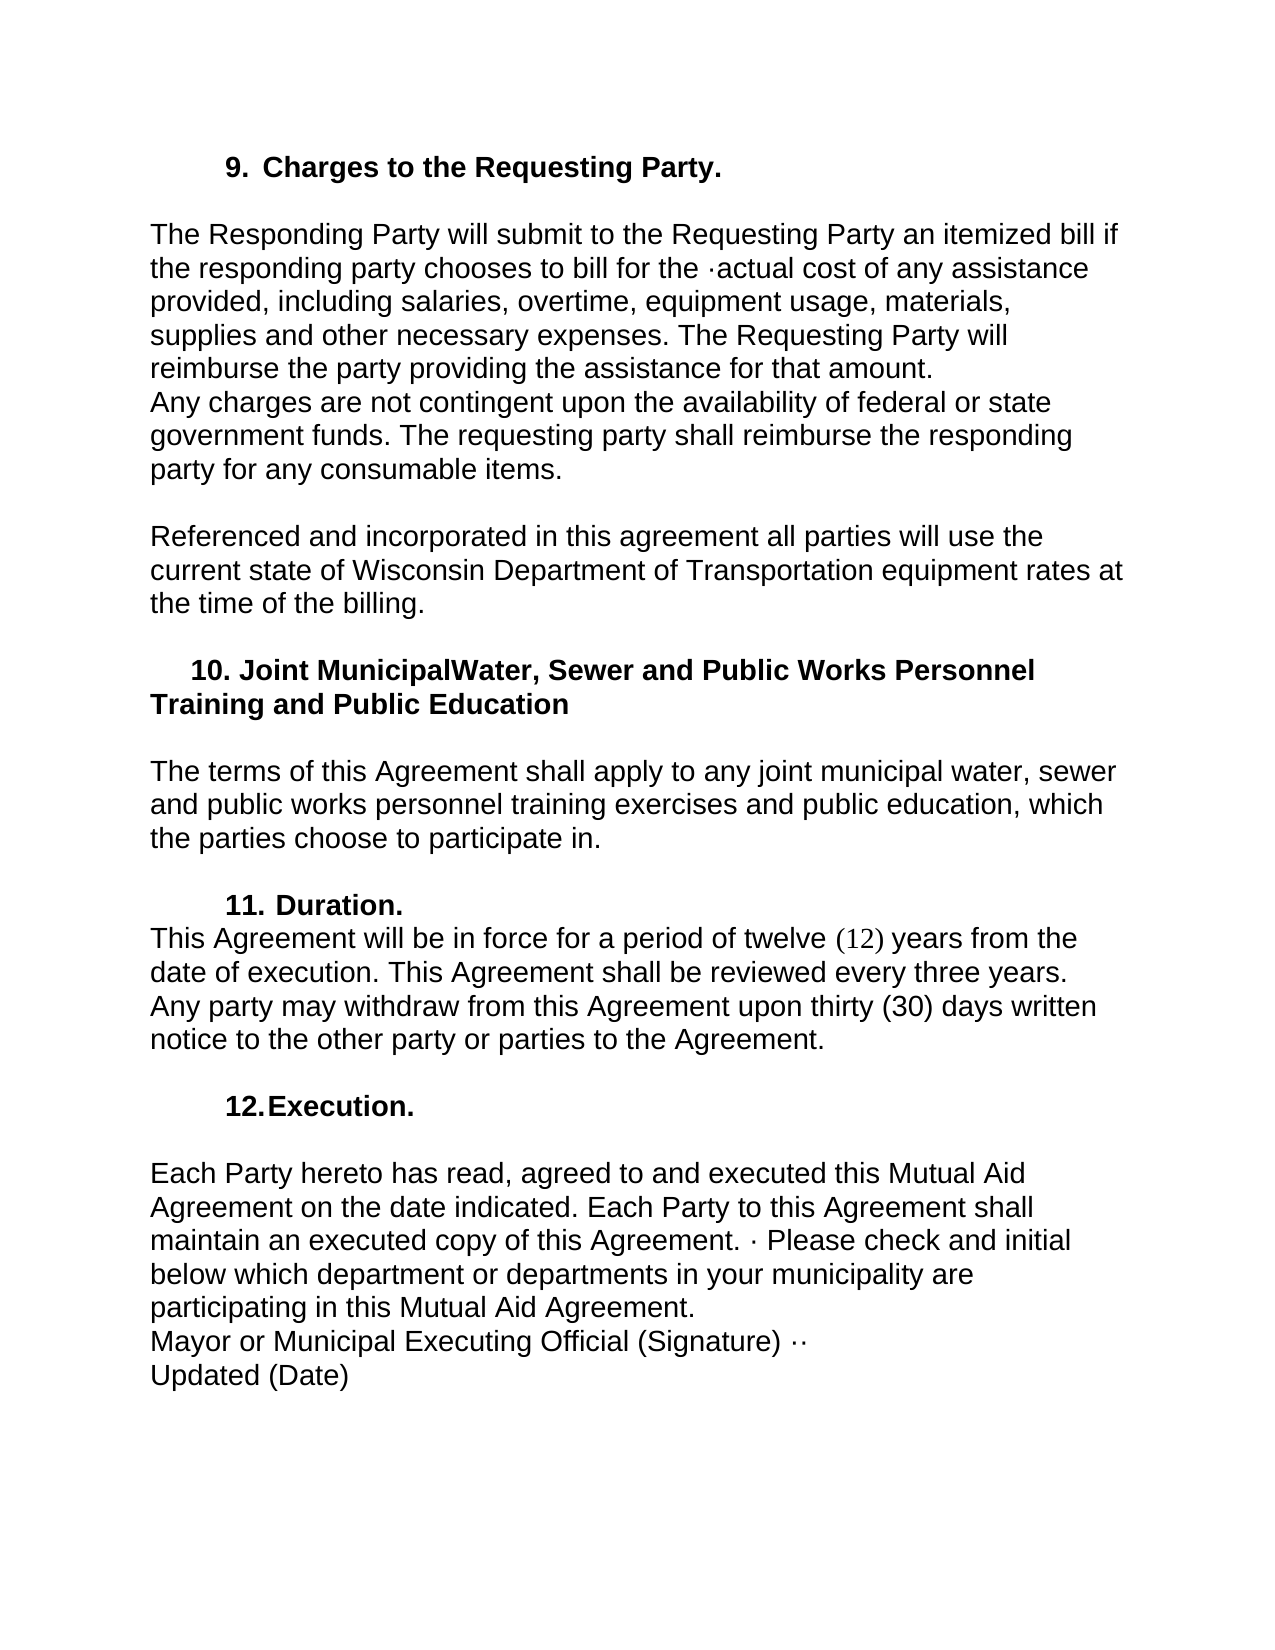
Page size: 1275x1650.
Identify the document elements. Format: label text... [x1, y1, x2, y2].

text Any charges are not contingent upon the availability of federal or state government funds. The requesting party shall reimburse the responding party for any consumable items. [150, 385, 1125, 485]
text The Responding Party will submit to the Requesting Party an itemized bill if the responding party chooses to bill for the ·actual cost of any assistance provided, including salaries, overtime, equipment usage, materials, supplies and other necessary expenses. The Requesting Party will reimburse the party providing the assistance for that amount. [150, 217, 1125, 385]
text Mayor or Municipal Executing Official (Signature) ·· [150, 1324, 1125, 1358]
list Execution. [225, 1089, 1125, 1123]
list Charges to the Requesting Party. [225, 150, 1125, 183]
text Updated (Date) [150, 1358, 1125, 1391]
text Each Party hereto has read, agreed to and executed this Mutual Aid Agreement on the date indicated. Each Party to this Agreement shall maintain an executed copy of this Agreement. · Please check and initial below which department or departments in your municipality are participating in this Mutual Aid Agreement. [150, 1156, 1125, 1324]
list Duration. [225, 888, 1125, 921]
text Referenced and incorporated in this agreement all parties will use the current state of Wisconsin Department of Transportation equipment rates at the time of the billing. [150, 519, 1125, 619]
text This Agreement will be in force for a period of twelve (12) years from the date of execution. This Agreement shall be reviewed every three years. Any party may withdraw from this Agreement upon thirty (30) days written notice to the other party or parties to the Agreement. [150, 921, 1125, 1056]
text The terms of this Agreement shall apply to any joint municipal water, sewer and public works personnel training exercises and public education, which the parties choose to participate in. [150, 754, 1125, 854]
text 10. Joint MunicipalWater, Sewer and Public Works Personnel Training and Public Education [150, 653, 1125, 720]
